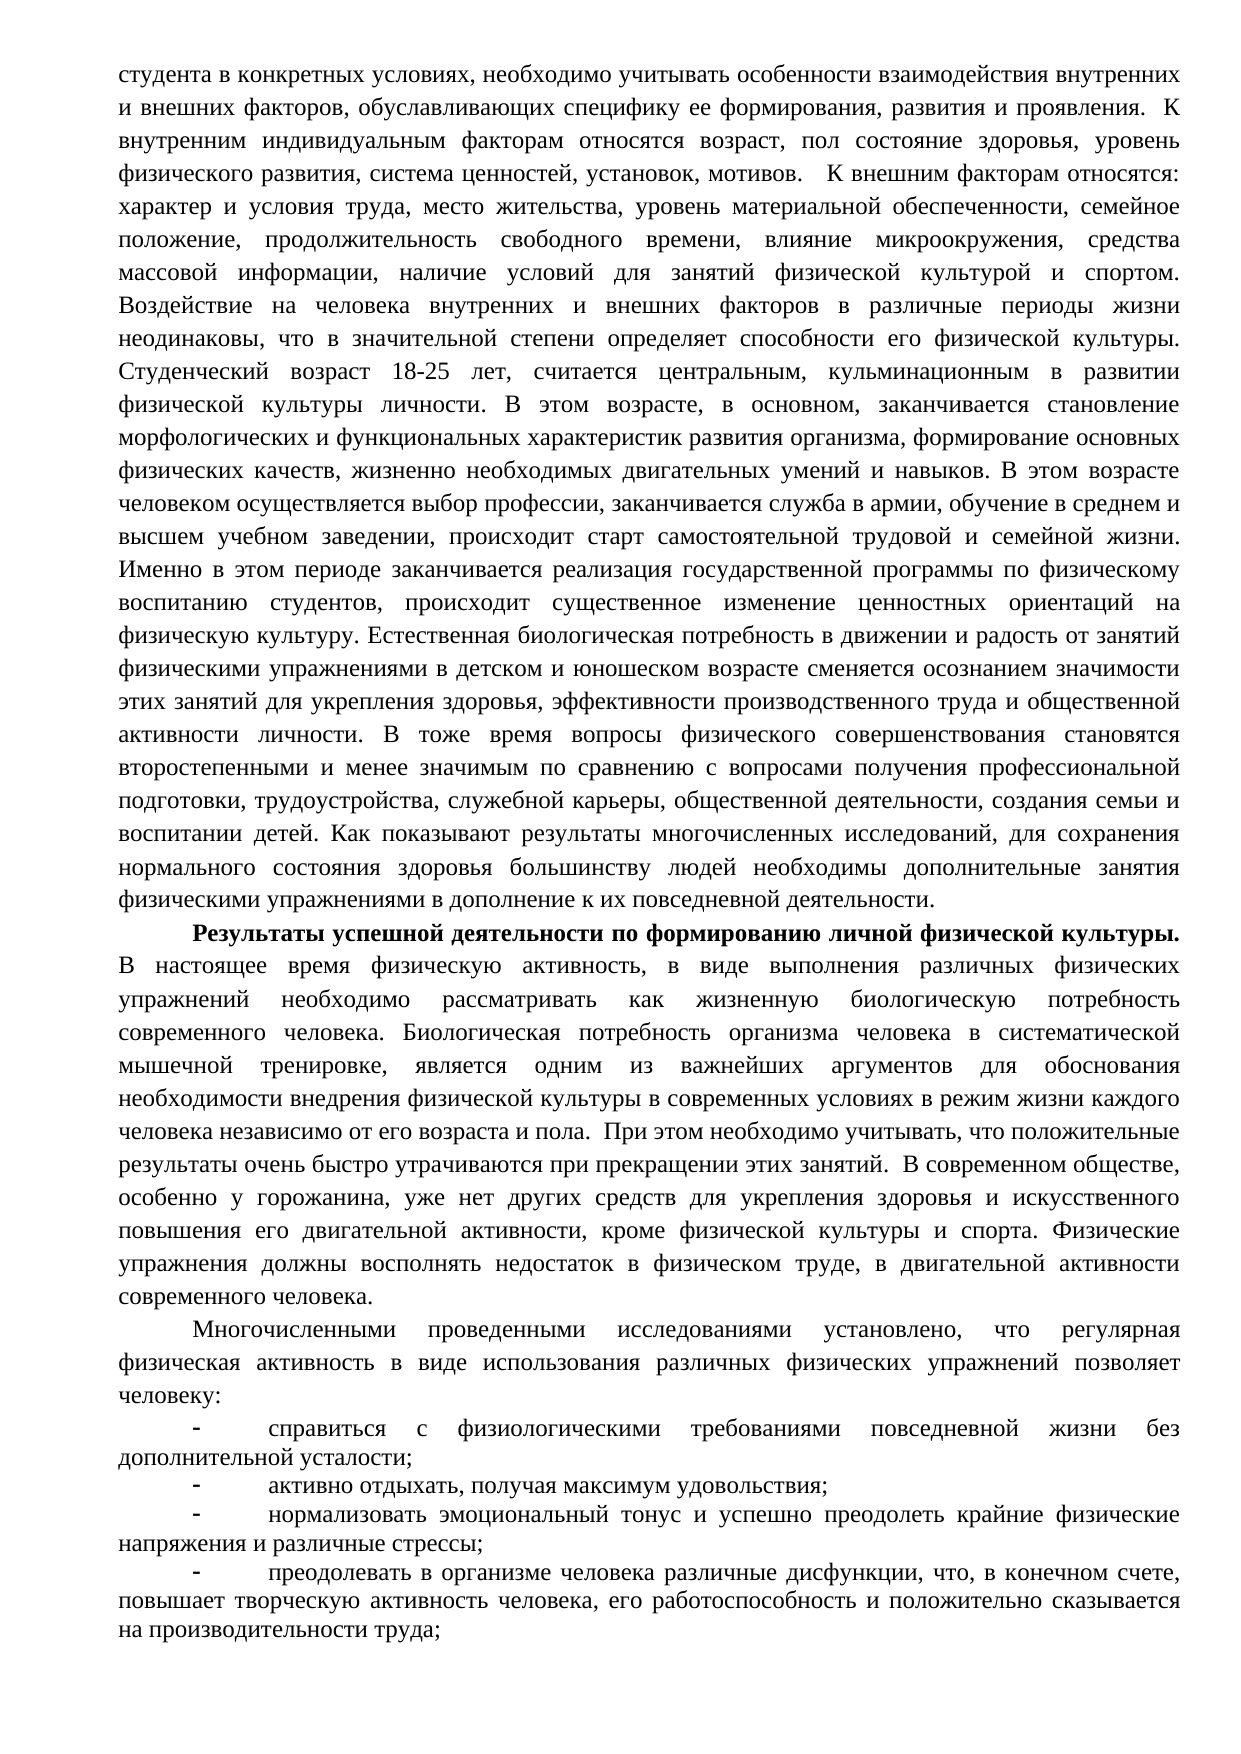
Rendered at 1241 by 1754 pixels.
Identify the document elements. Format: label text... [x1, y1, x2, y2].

list преодолевать в организме человека различные дисфункции, что, в конечном счете, повышает творческую активность человека, его работоспособность и положительно сказывается на производительности труда; [118, 1557, 1181, 1643]
text Результаты успешной деятельности по формированию личной физической культуры. В настоящее время физическую активность, в виде выполнения различных физических упражнений необходимо рассматривать как жизненную биологическую потребность современного человека. Биологическая потребность организма человека в систематической мышечной тренировке, является одним из важнейших аргументов для обоснования необходимости внедрения физической культуры в современных условиях в режим жизни каждого человека независимо от его возраста и пола. При этом необходимо учитывать, что положительные результаты очень быстро утрачиваются при прекращении этих занятий. В современном обществе, особенно у горожанина, уже нет других средств для укрепления здоровья и искусственного повышения его двигательной активности, кроме физической культуры и спорта. Физические упражнения должны восполнять недостаток в физическом труде, в двигательной активности современного человека. [118, 918, 1181, 1309]
text Многочисленными проведенными исследованиями установлено, что регулярная физическая активность в виде использования различных физических упражнений позволяет человеку: [118, 1314, 1181, 1409]
list справиться с физиологическими требованиями повседневной жизни без дополнительной усталости; [118, 1413, 1181, 1470]
list нормализовать эмоциональный тонус и успешно преодолеть крайние физические напряжения и различные стрессы; [118, 1499, 1181, 1557]
list активно отдыхать, получая максимум удовольствия; [118, 1470, 1181, 1499]
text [118, 59, 1181, 913]
